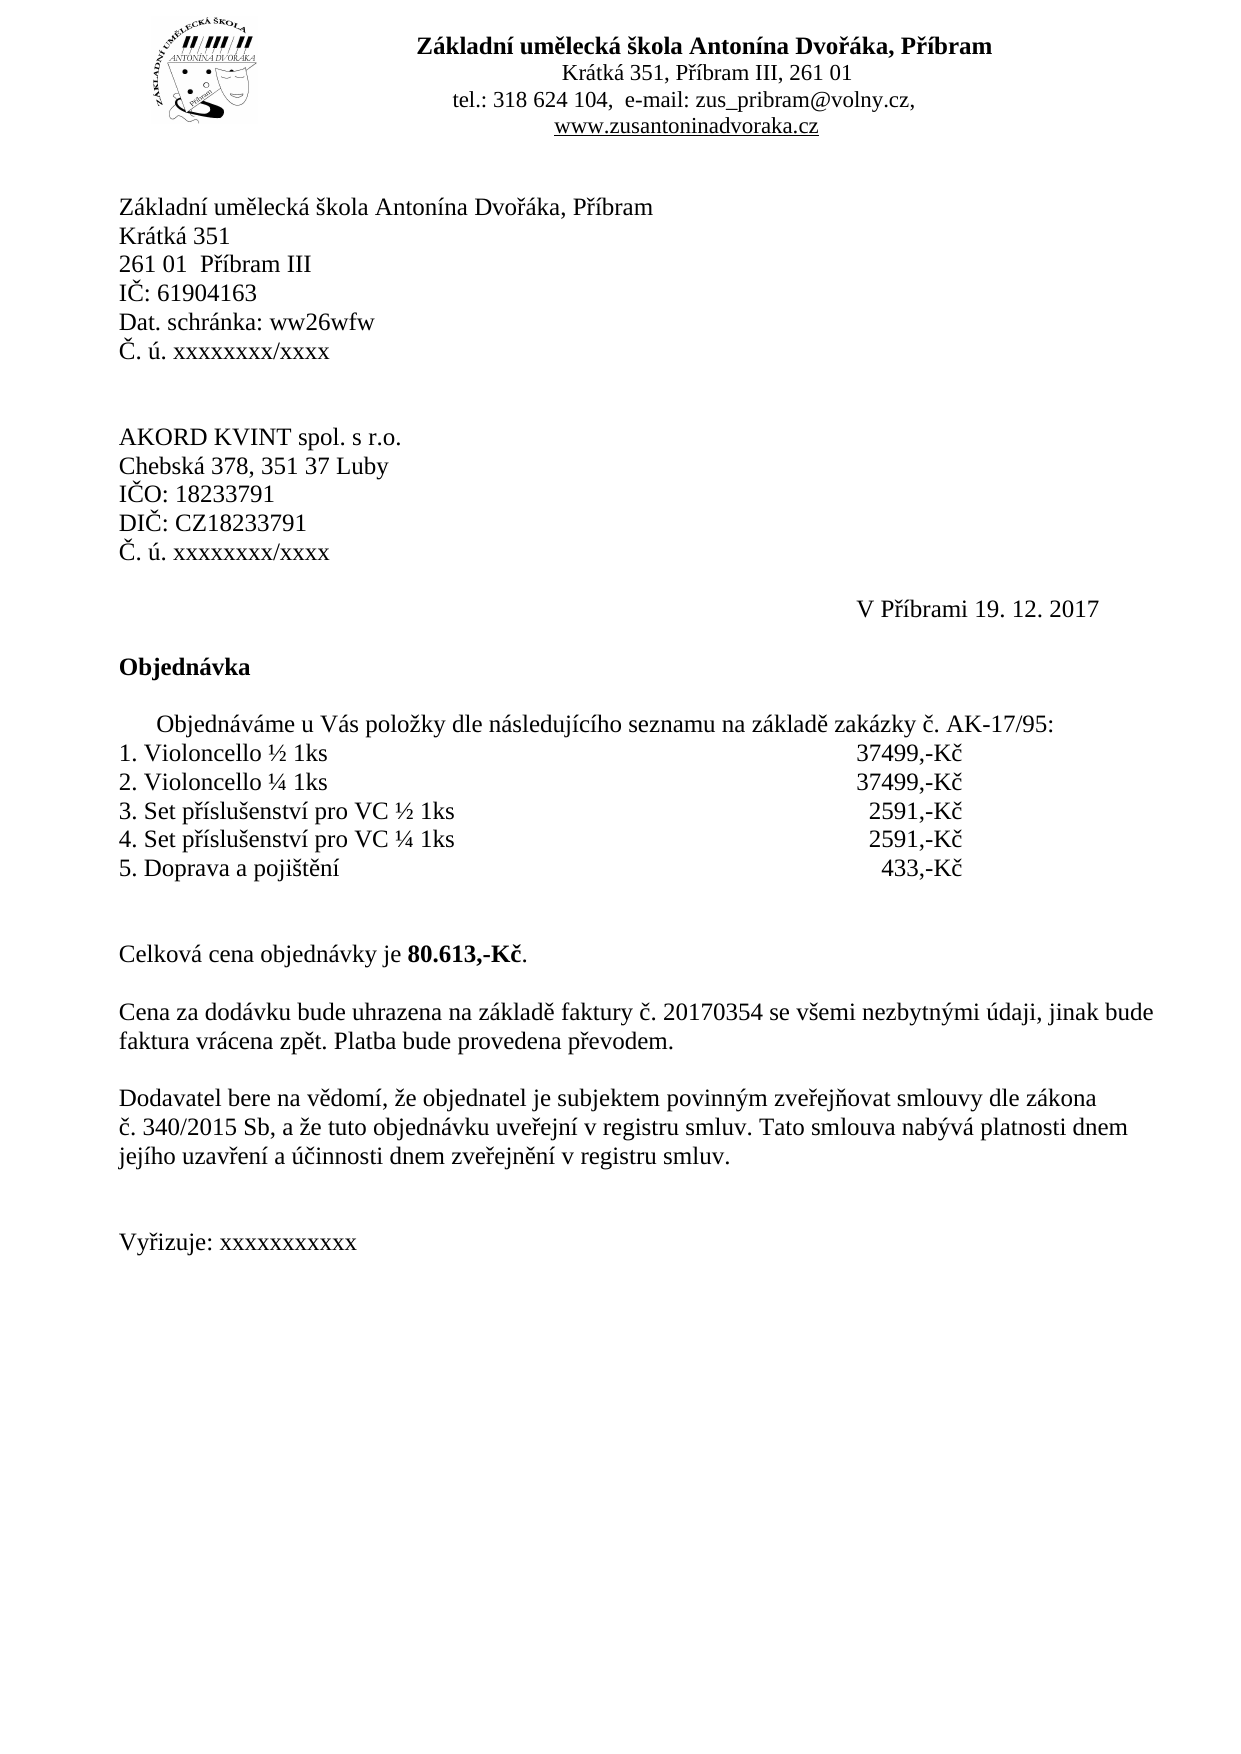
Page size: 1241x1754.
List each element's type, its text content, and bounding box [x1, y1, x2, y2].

text Objednávka [119, 652, 1164, 681]
text AKORD KVINT spol. s r.o. [119, 422, 1164, 451]
text DIČ: CZ18233791 [119, 508, 1164, 537]
subtitle Celková cena objednávky je 80.613,-Kč. [119, 939, 1164, 968]
text Základní umělecká škola Antonína Dvořáka, Příbram [119, 192, 1164, 221]
text Objednáváme u Vás položky dle následujícího seznamu na základě zakázky č. AK-17/95: [119, 709, 1164, 738]
text 4. Set příslušenství pro VC ¼ 1ks 2591,-Kč [119, 824, 1164, 853]
text Dodavatel bere na vědomí, že objednatel je subjektem povinným zveřejňovat smlouvy dle zákona č. 340/2015 Sb, a že tuto objednávku uveřejní v registru smluv. Tato smlouva nabývá platnosti dnem jejího uzavření a účinnosti dnem zveřejnění v registru smluv. [119, 1083, 1164, 1169]
text Dat. schránka: ww26wfw [119, 307, 1164, 336]
text IČ: 61904163 [119, 278, 1164, 307]
text IČO: 18233791 [119, 479, 1164, 508]
text Vyřizuje: xxxxxxxxxxx [119, 1227, 1164, 1256]
text Č. ú. xxxxxxxx/xxxx [119, 336, 1164, 364]
text 3. Set příslušenství pro VC ½ 1ks 2591,-Kč [119, 796, 1164, 824]
subtitle Cena za dodávku bude uhrazena na základě faktury č. 20170354 se všemi nezbytnými údaji, jinak bude faktura vrácena zpět. Platba bude provedena převodem. [119, 997, 1164, 1054]
text 1. Violoncello ½ 1ks 37499,-Kč [119, 738, 1164, 767]
text 261 01 Příbram III [119, 249, 1164, 278]
text Krátká 351 [119, 221, 1164, 249]
text 5. Doprava a pojištění 433,-Kč [119, 853, 1164, 882]
text Č. ú. xxxxxxxx/xxxx [119, 537, 1164, 566]
text V Příbrami 19. 12. 2017 [782, 594, 1164, 623]
text Chebská 378, 351 37 Luby [119, 451, 1164, 479]
text 2. Violoncello ¼ 1ks 37499,-Kč [119, 767, 1164, 796]
